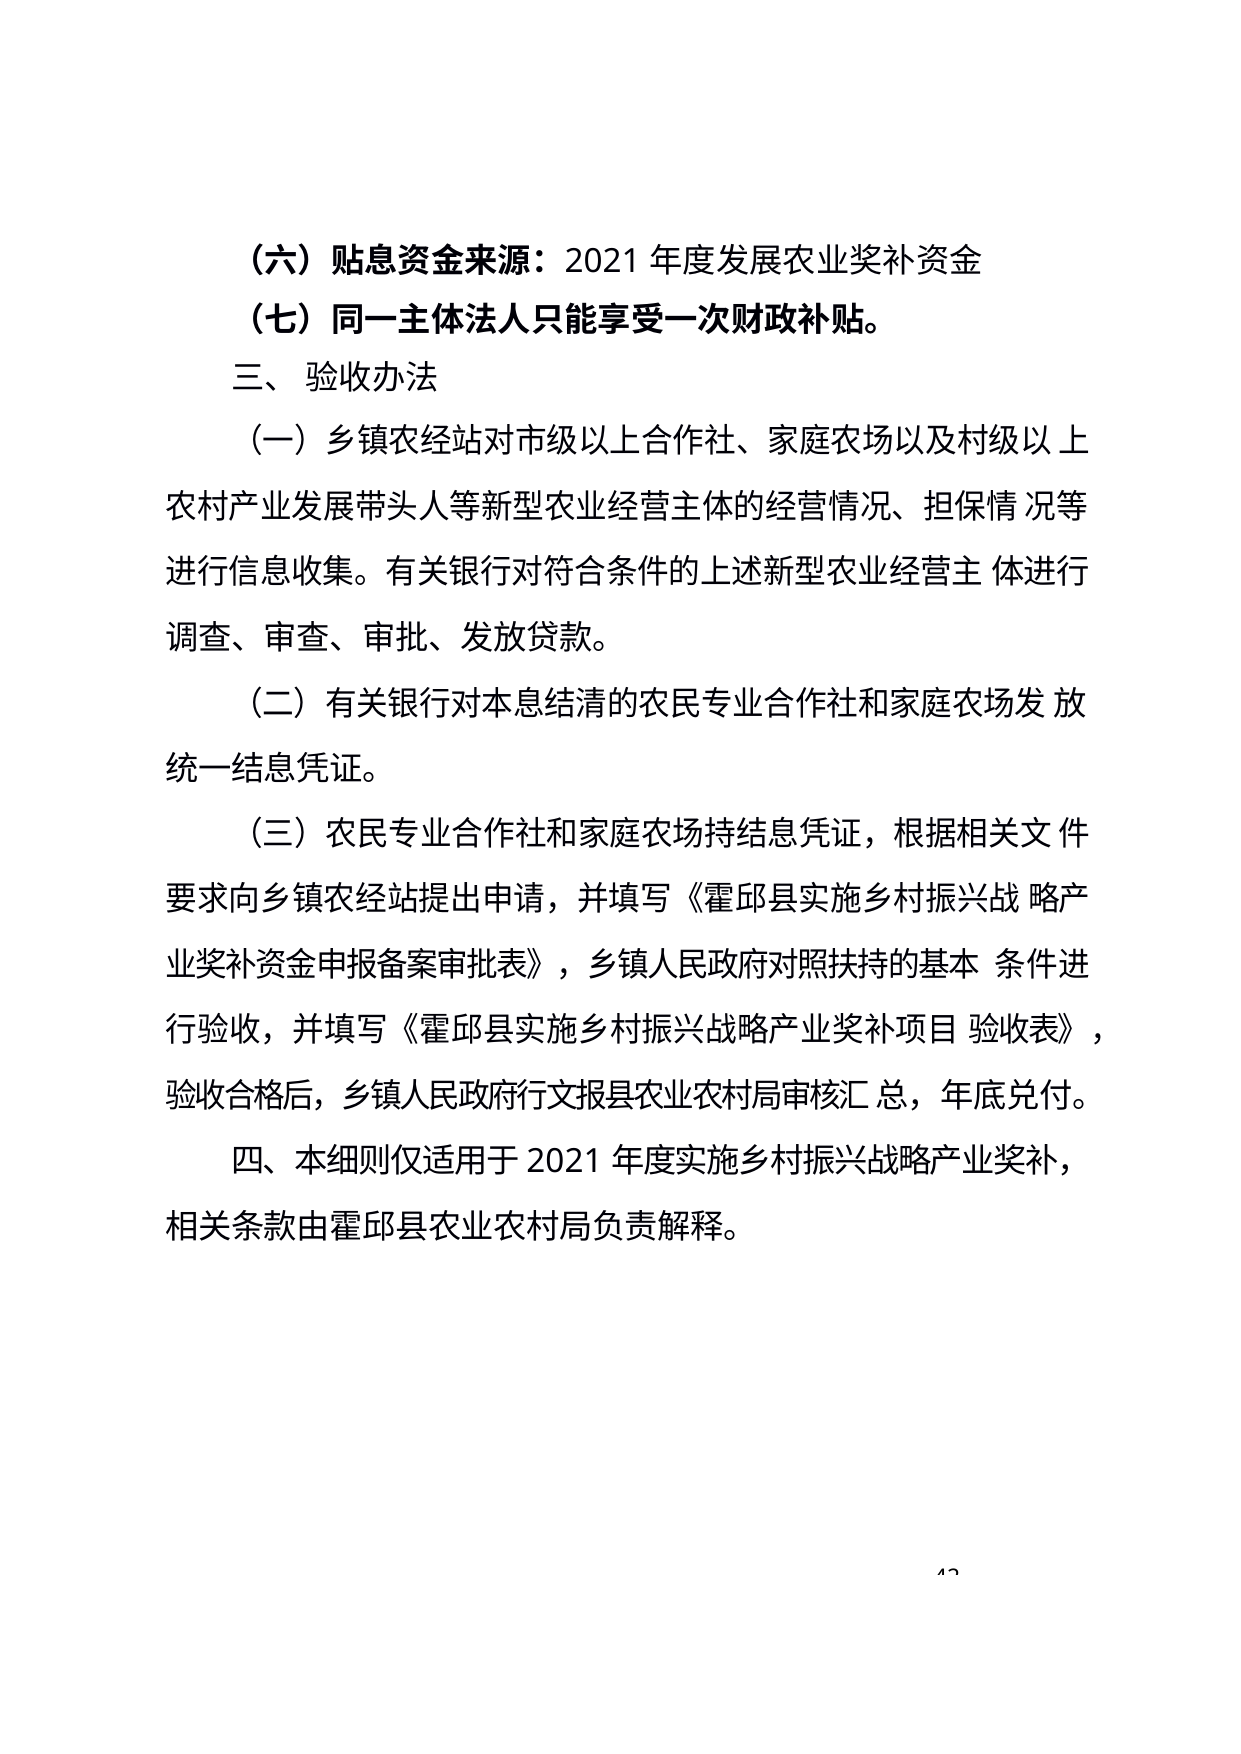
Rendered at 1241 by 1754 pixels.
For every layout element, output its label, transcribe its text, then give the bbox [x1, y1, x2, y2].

text （六）贴息资金来源：2021 年度发展农业奖补资金 [231, 228, 1173, 283]
text （一）乡镇农经站对市级以上合作社、家庭农场以及村级以 上农村产业发展带头人等新型农业经营主体的经营情况、担保情 况等进行信息收集。有关银行对符合条件的上述新型农业经营主 体进行调查、审查、审批、发放贷款。 [165, 414, 1090, 659]
text （二）有关银行对本息结清的农民专业合作社和家庭农场发 放统一结息凭证。 [165, 676, 1090, 790]
text 三、 验收办法 [231, 350, 1173, 399]
subtitle （七）同一主体法人只能享受一次财政补贴。 [231, 283, 1173, 343]
text 四、本细则仅适用于 2021 年度实施乡村振兴战略产业奖补， 相关条款由霍邱县农业农村局负责解释。 [165, 1134, 1106, 1248]
text （三）农民专业合作社和家庭农场持结息凭证，根据相关文 件要求向乡镇农经站提出申请，并填写《霍邱县实施乡村振兴战 略产业奖补资金申报备案审批表》，乡镇人民政府对照扶持的基本 条件进行验收，并填写《霍邱县实施乡村振兴战略产业奖补项目 验收表》，验收合格后，乡镇人民政府行文报县农业农村局审核汇 总，年底兑付。 [165, 807, 1090, 1117]
